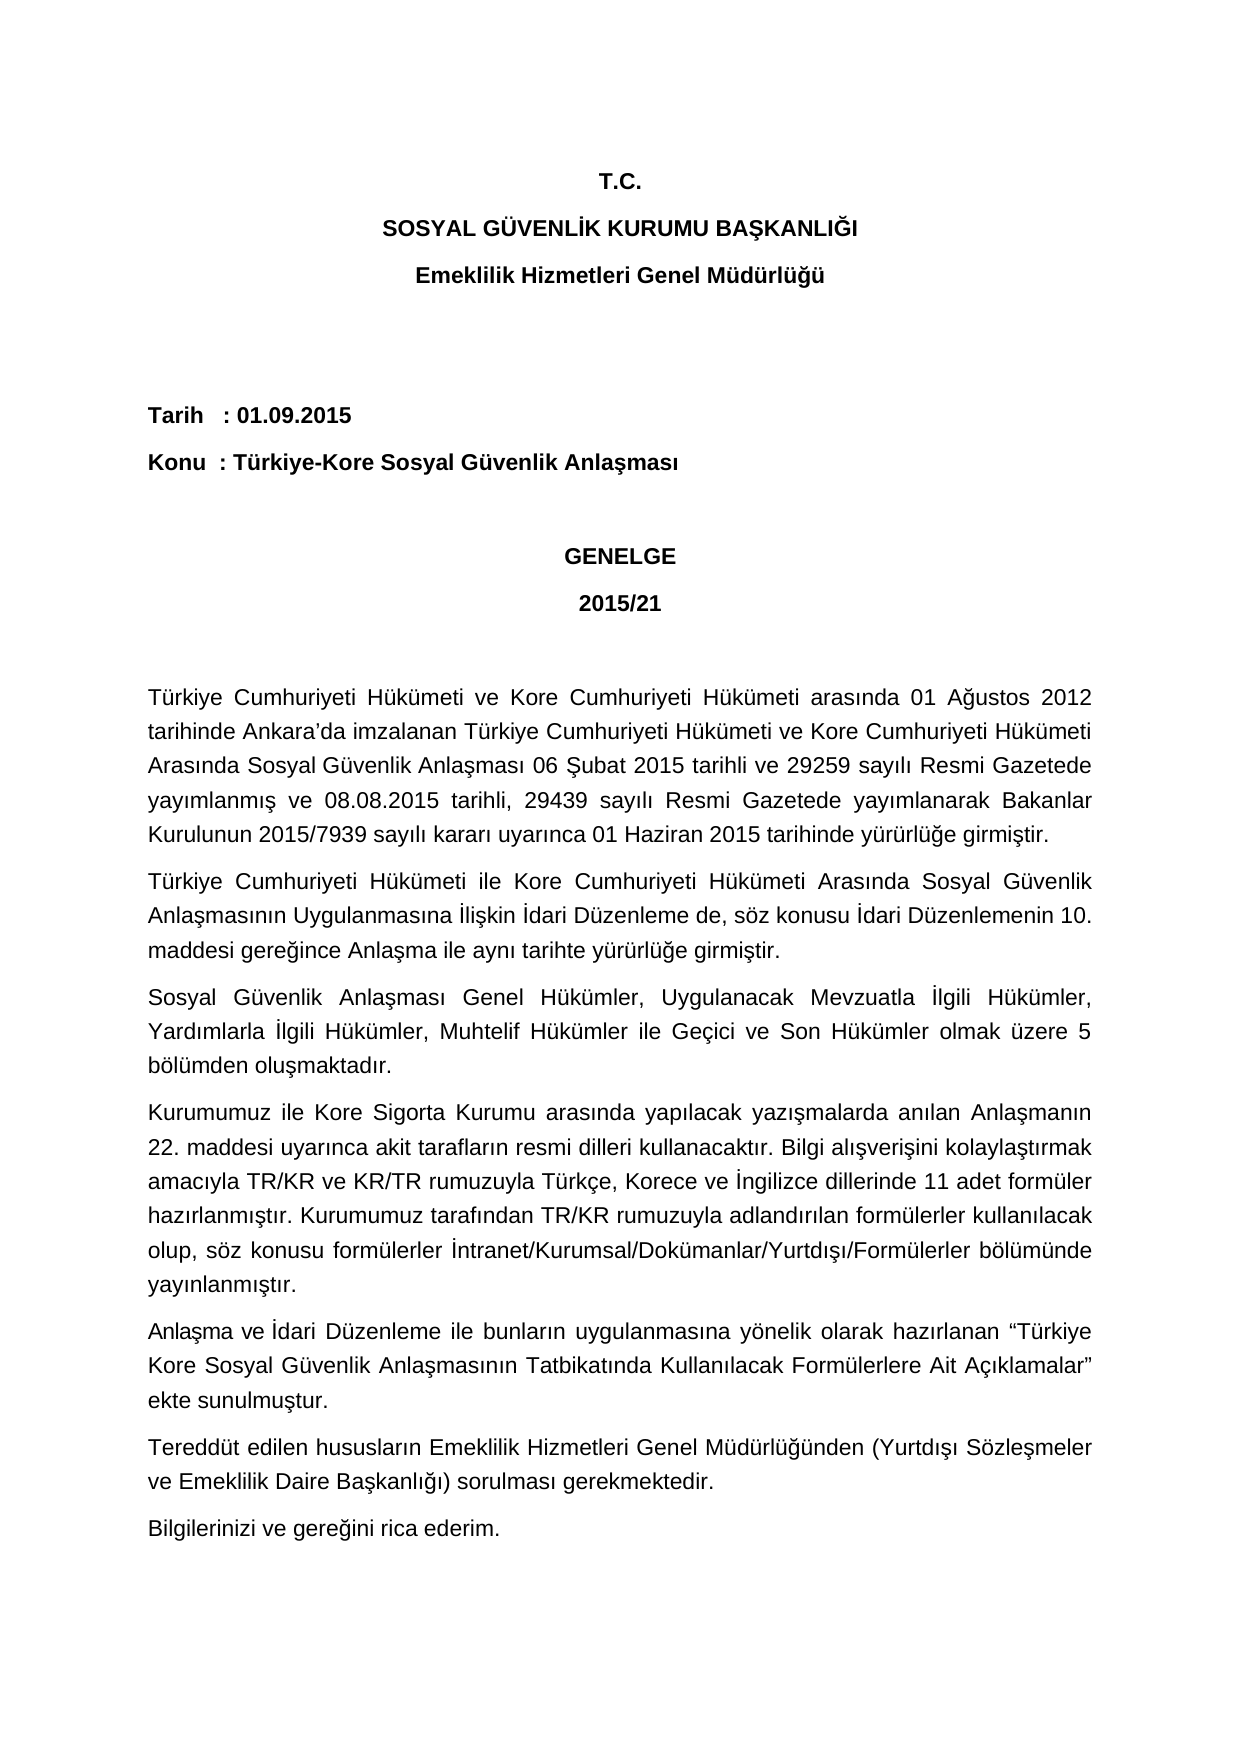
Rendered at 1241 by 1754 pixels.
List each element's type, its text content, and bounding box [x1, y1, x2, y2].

text Kurumumuz ile Kore Sigorta Kurumu arasında yapılacak yazışmalarda anılan Anlaşmanın 22. maddesi uyarınca akit tarafların resmi dilleri kullanacaktır. Bilgi alışverişini kolaylaştırmak amacıyla TR/KR ve KR/TR rumuzuyla Türkçe, Korece ve İngilizce dillerinde 11 adet formüler hazırlanmıştır. Kurumumuz tarafından TR/KR rumuzuyla adlandırılan formülerler kullanılacak olup, söz konusu formülerler İntranet/Kurumsal/Dokümanlar/Yurtdışı/Formülerler bölümünde yayınlanmıştır. [148, 1091, 1093, 1298]
text Sosyal Güvenlik Anlaşması Genel Hükümler, Uygulanacak Mevzuatla İlgili Hükümler, Yardımlarla İlgili Hükümler, Muhtelif Hükümler ile Geçici ve Son Hükümler olmak üzere 5 bölümden oluşmaktadır. [148, 976, 1093, 1079]
text Konu : Türkiye-Kore Sosyal Güvenlik Anlaşması [148, 441, 1093, 476]
text Türkiye Cumhuriyeti Hükümeti ile Kore Cumhuriyeti Hükümeti Arasında Sosyal Güvenlik Anlaşmasının Uygulanmasına İlişkin İdari Düzenleme de, söz konusu İdari Düzenlemenin 10. maddesi gereğince Anlaşma ile aynı tarihte yürürlüğe girmiştir. [148, 860, 1093, 963]
text T.C. [148, 160, 1093, 194]
text Tereddüt edilen hususların Emeklilik Hizmetleri Genel Müdürlüğünden (Yurtdışı Sözleşmeler ve Emeklilik Daire Başkanlığı) sorulması gerekmektedir. [148, 1426, 1093, 1494]
text Anlaşma ve İdari Düzenleme ile bunların uygulanmasına yönelik olarak hazırlanan “Türkiye Kore Sosyal Güvenlik Anlaşmasının Tatbikatında Kullanılacak Formülerlere Ait Açıklamalar” ekte sunulmuştur. [148, 1310, 1093, 1413]
text 2015/21 [148, 582, 1093, 616]
text Türkiye Cumhuriyeti Hükümeti ve Kore Cumhuriyeti Hükümeti arasında 01 Ağustos 2012 tarihinde Ankara’da imzalanan Türkiye Cumhuriyeti Hükümeti ve Kore Cumhuriyeti Hükümeti Arasında Sosyal Güvenlik Anlaşması 06 Şubat 2015 tarihli ve 29259 sayılı Resmi Gazetede yayımlanmış ve 08.08.2015 tarihli, 29439 sayılı Resmi Gazetede yayımlanarak Bakanlar Kurulunun 2015/7939 sayılı kararı uyarınca 01 Haziran 2015 tarihinde yürürlüğe girmiştir. [148, 676, 1093, 848]
text Bilgilerinizi ve gereğini rica ederim. [148, 1507, 1093, 1541]
text Tarih : 01.09.2015 [148, 394, 1093, 429]
text SOSYAL GÜVENLİK KURUMU BAŞKANLIĞI [148, 207, 1093, 241]
text GENELGE [148, 535, 1093, 569]
text Emeklilik Hizmetleri Genel Müdürlüğü [148, 254, 1093, 288]
